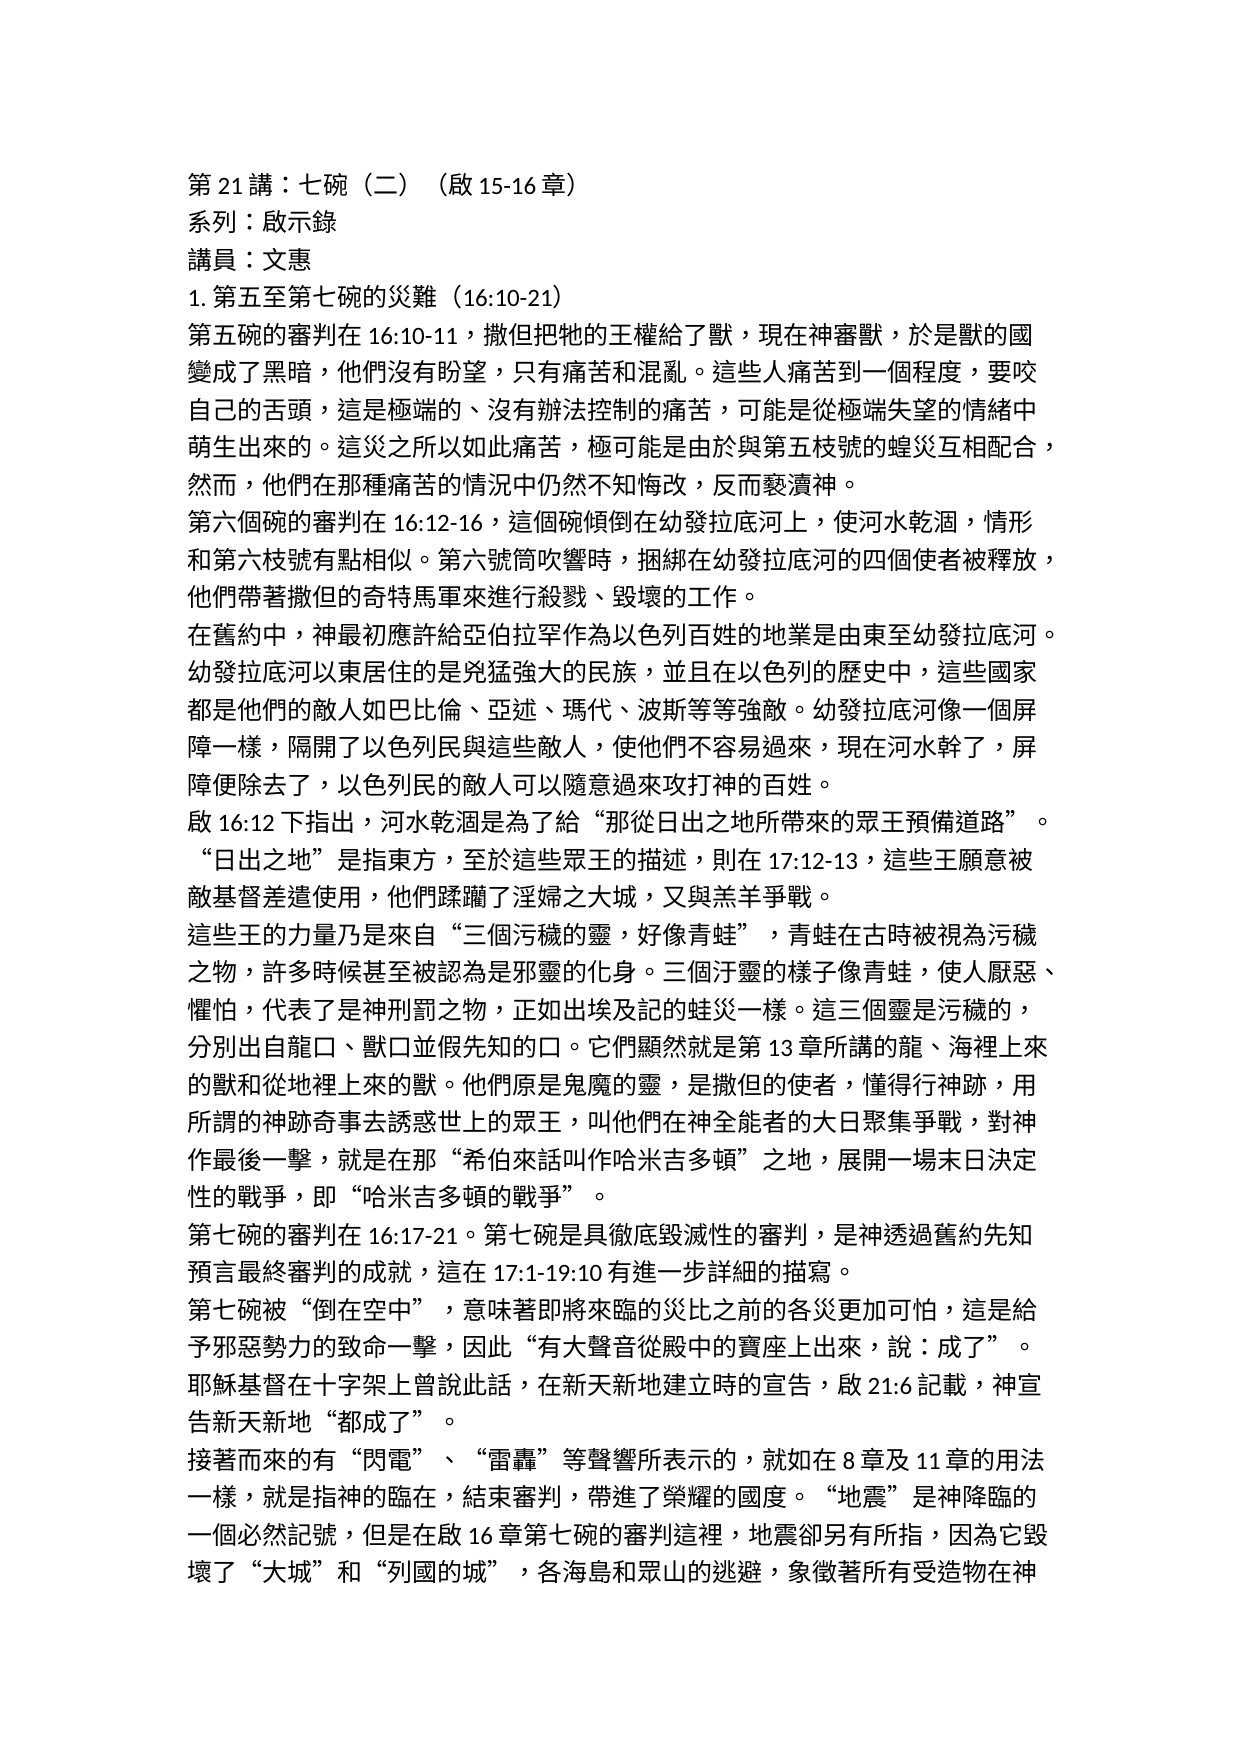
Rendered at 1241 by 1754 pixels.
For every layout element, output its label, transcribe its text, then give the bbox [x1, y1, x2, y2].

text 1. 第五至第七碗的災難（16:10-21） [187, 277, 1053, 314]
text 第七碗的審判在16:17-21。第七碗是具徹底毀滅性的審判，是神透過舊約先知預言最終審判的成就，這在17:1-19:10有進一步詳細的描寫。 [187, 1214, 1053, 1289]
text 這些王的力量乃是來自“三個污穢的靈，好像青蛙”，青蛙在古時被視為污穢之物，許多時候甚至被認為是邪靈的化身。三個汙靈的樣子像青蛙，使人厭惡、懼怕，代表了是神刑罰之物，正如出埃及記的蛙災一樣。這三個靈是污穢的，分別出自龍口、獸口並假先知的口。它們顯然就是第13章所講的龍、海裡上來的獸和從地裡上來的獸。他們原是鬼魔的靈，是撒但的使者，懂得行神跡，用所謂的神跡奇事去誘惑世上的眾王，叫他們在神全能者的大日聚集爭戰，對神作最後一擊，就是在那“希伯來話叫作哈米吉多頓”之地，展開一場末日決定性的戰爭，即“哈米吉多頓的戰爭”。 [187, 914, 1053, 1214]
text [187, 1439, 1053, 1589]
text 啟16:12下指出，河水乾涸是為了給“那從日出之地所帶來的眾王預備道路”。“日出之地”是指東方，至於這些眾王的描述，則在17:12-13，這些王願意被敵基督差遣使用，他們蹂躪了淫婦之大城，又與羔羊爭戰。 [187, 802, 1053, 914]
text 第七碗被“倒在空中”，意味著即將來臨的災比之前的各災更加可怕，這是給予邪惡勢力的致命一擊，因此“有大聲音從殿中的寶座上出來，說：成了”。耶穌基督在十字架上曾說此話，在新天新地建立時的宣告，啟21:6記載，神宣告新天新地“都成了”。 [187, 1289, 1053, 1439]
text 系列：啟示錄 [187, 202, 1053, 239]
text 在舊約中，神最初應許給亞伯拉罕作為以色列百姓的地業是由東至幼發拉底河。幼發拉底河以東居住的是兇猛強大的民族，並且在以色列的歷史中，這些國家都是他們的敵人如巴比倫、亞述、瑪代、波斯等等強敵。幼發拉底河像一個屏障一樣，隔開了以色列民與這些敵人，使他們不容易過來，現在河水幹了，屏障便除去了，以色列民的敵人可以隨意過來攻打神的百姓。 [187, 614, 1053, 802]
text 第21講：七碗（二）（啟15-16章） [187, 164, 1053, 202]
text 第五碗的審判在16:10-11，撒但把牠的王權給了獸，現在神審獸，於是獸的國變成了黑暗，他們沒有盼望，只有痛苦和混亂。這些人痛苦到一個程度，要咬自己的舌頭，這是極端的、沒有辦法控制的痛苦，可能是從極端失望的情緒中萌生出來的。這災之所以如此痛苦，極可能是由於與第五枝號的蝗災互相配合，然而，他們在那種痛苦的情況中仍然不知悔改，反而褻瀆神。 [187, 314, 1053, 502]
text 講員：文惠 [187, 239, 1053, 277]
text 第六個碗的審判在16:12-16，這個碗傾倒在幼發拉底河上，使河水乾涸，情形和第六枝號有點相似。第六號筒吹響時，捆綁在幼發拉底河的四個使者被釋放，他們帶著撒但的奇特馬軍來進行殺戮、毀壞的工作。 [187, 502, 1053, 614]
